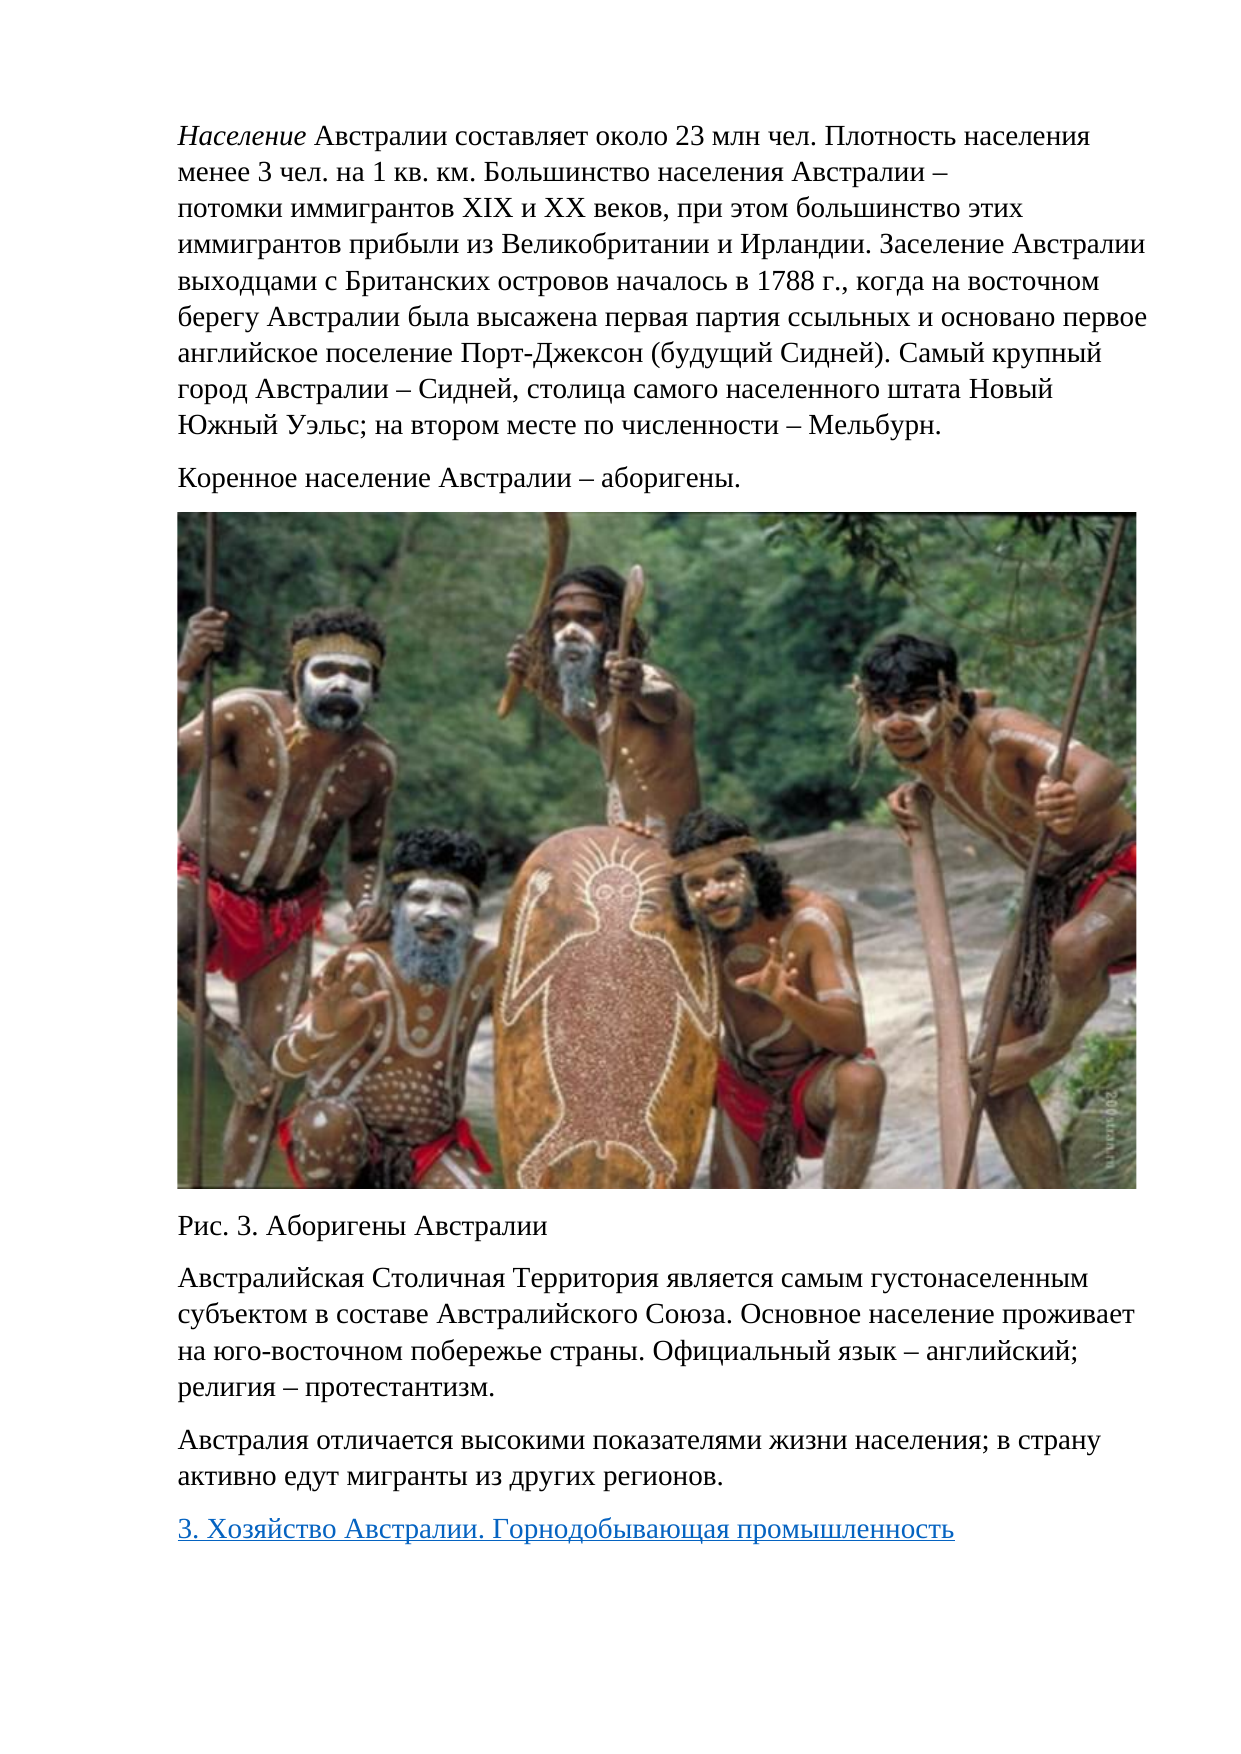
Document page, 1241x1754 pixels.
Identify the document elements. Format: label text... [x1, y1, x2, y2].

text Австралийская Столичная Территория является самым густонаселенным субъектом в составе Австралийского Союза. Основное население проживает на юго-восточном побережье страны. Официальный язык – английский; религия – протестантизм. [177, 1261, 1152, 1402]
text Рис. 3. Аборигены Австралии [177, 1208, 1152, 1241]
text Население Австралии составляет около 23 млн чел. Плотность населения менее 3 чел. на 1 кв. км. Большинство населения Австралии – потомки иммигрантов XIX и XX веков, при этом большинство этих иммигрантов прибыли из Великобритании и Ирландии. Заселение Австралии выходцами с Британских островов началось в 1788 г., когда на восточном берегу Австралии была высажена первая партия ссыльных и основано первое английское поселение Порт-Джексон (будущий Сидней). Самый крупный город Австралии – Сидней, столица самого населенного штата Новый Южный Уэльс; на втором месте по численности – Мельбурн. [177, 118, 1152, 441]
picture [177, 512, 1137, 1189]
text Коренное население Австралии – аборигены. [177, 460, 1152, 494]
text 3. Хозяйство Австралии. Горнодобывающая промышленность [177, 1511, 1152, 1544]
text Австралия отличается высокими показателями жизни населения; в страну активно едут мигранты из других регионов. [177, 1422, 1152, 1491]
